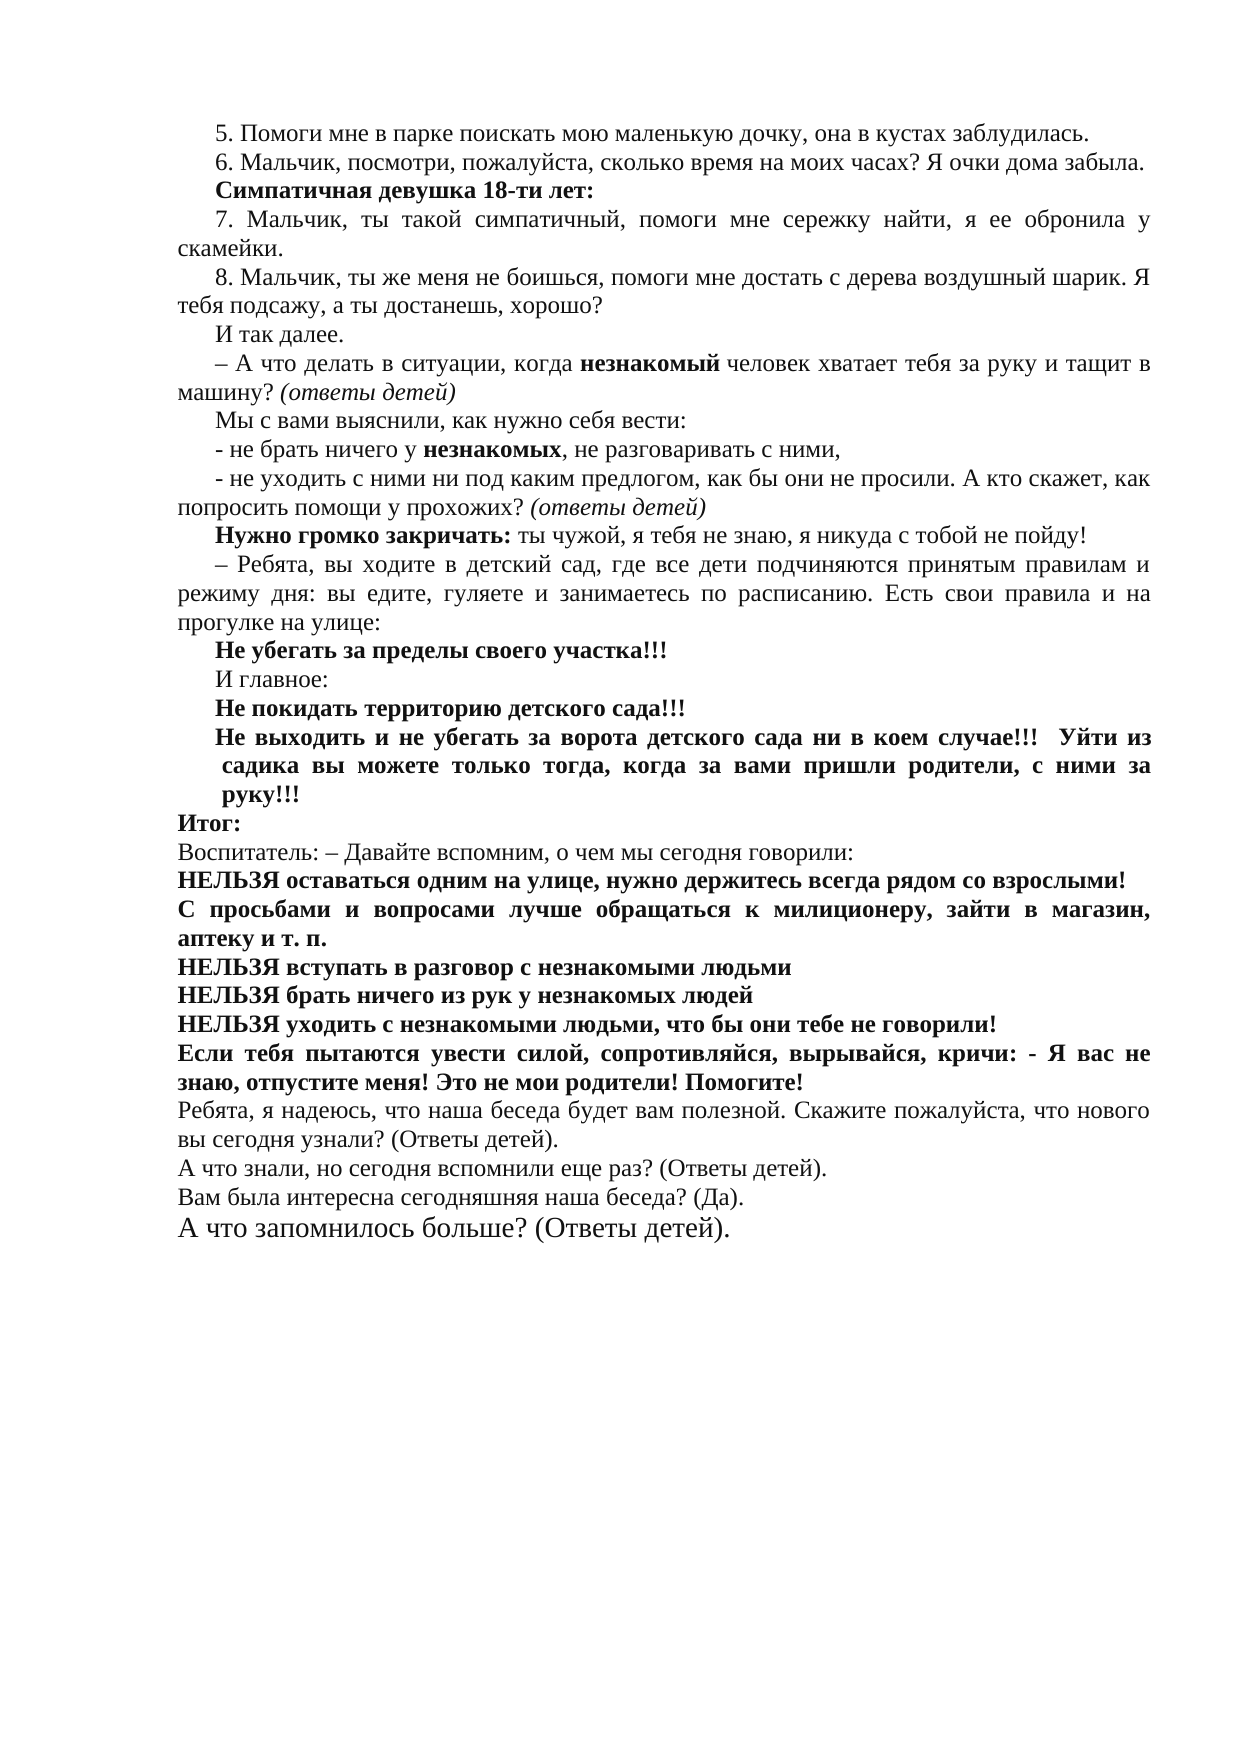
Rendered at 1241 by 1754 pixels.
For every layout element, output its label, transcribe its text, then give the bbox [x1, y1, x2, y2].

text - не уходить с ними ни под каким предлогом, как бы они не просили. А кто скажет, как попросить помощи у прохожих? (ответы детей) [177, 463, 1152, 521]
text Воспитатель: – Давайте вспомним, о чем мы сегодня говорили: [177, 837, 1152, 866]
text Итог: [177, 808, 1152, 837]
text Не убегать за пределы своего участка!!! [177, 636, 1152, 664]
text Симпатичная девушка 18-ти лет: [177, 176, 1152, 204]
text Вам была интересна сегодняшняя наша беседа? (Да). [177, 1182, 1152, 1211]
text 6. Мальчик, посмотри, пожалуйста, сколько время на моих часах? Я очки дома забыла. [177, 147, 1152, 176]
text Мы с вами выяснили, как нужно себя вести: [177, 406, 1152, 434]
text И так далее. [177, 319, 1152, 348]
text Если тебя пытаются увести силой, сопротивляйся, вырывайся, кричи: - Я вас не знаю, отпустите меня! Это не мои родители! Помогите! [177, 1038, 1152, 1096]
text С просьбами и вопросами лучше обращаться к милиционеру, зайти в магазин, аптеку и т. п. [177, 894, 1152, 952]
text Нужно громко закричать: ты чужой, я тебя не знаю, я никуда с тобой не пойду! [177, 521, 1152, 549]
text НЕЛЬЗЯ вступать в разговор с незнакомыми людьми [177, 952, 1152, 981]
text – Ребята, вы ходите в детский сад, где все дети подчиняются принятым правилам и режиму дня: вы едите, гуляете и занимаетесь по расписанию. Есть свои правила и на прогулке на улице: [177, 549, 1152, 636]
text 5. Помоги мне в парке поискать мою маленькую дочку, она в кустах заблудилась. [177, 118, 1152, 147]
text - не брать ничего у незнакомых, не разговаривать с ними, [177, 434, 1152, 463]
text И главное: [177, 664, 1152, 693]
text НЕЛЬЗЯ брать ничего из рук у незнакомых людей [177, 981, 1152, 1009]
text Не выходить и не убегать за ворота детского сада ни в коем случае!!! Уйти из садика вы можете только тогда, когда за вами пришли родители, с ними за руку!!! [215, 722, 1152, 808]
text – А что делать в ситуации, когда незнакомый человек хватает тебя за руку и тащит в машину? (ответы детей) [177, 348, 1152, 406]
text 8. Мальчик, ты же меня не боишься, помоги мне достать с дерева воздушный шарик. Я тебя подсажу, а ты достанешь, хорошо? [177, 262, 1152, 319]
text Ребята, я надеюсь, что наша беседа будет вам полезной. Скажите пожалуйста, что нового вы сегодня узнали? (Ответы детей). [177, 1096, 1152, 1153]
text Не покидать территорию детского сада!!! [177, 693, 1152, 722]
text 7. Мальчик, ты такой симпатичный, помоги мне сережку найти, я ее обронила у скамейки. [177, 204, 1152, 262]
text А что запомнилось больше? (Ответы детей). [177, 1211, 1152, 1244]
text А что знали, но сегодня вспомнили еще раз? (Ответы детей). [177, 1153, 1152, 1182]
text НЕЛЬЗЯ уходить с незнакомыми людьми, что бы они тебе не говорили! [177, 1009, 1152, 1038]
text НЕЛЬЗЯ оставаться одним на улице, нужно держитесь всегда рядом со взрослыми! [177, 866, 1152, 894]
